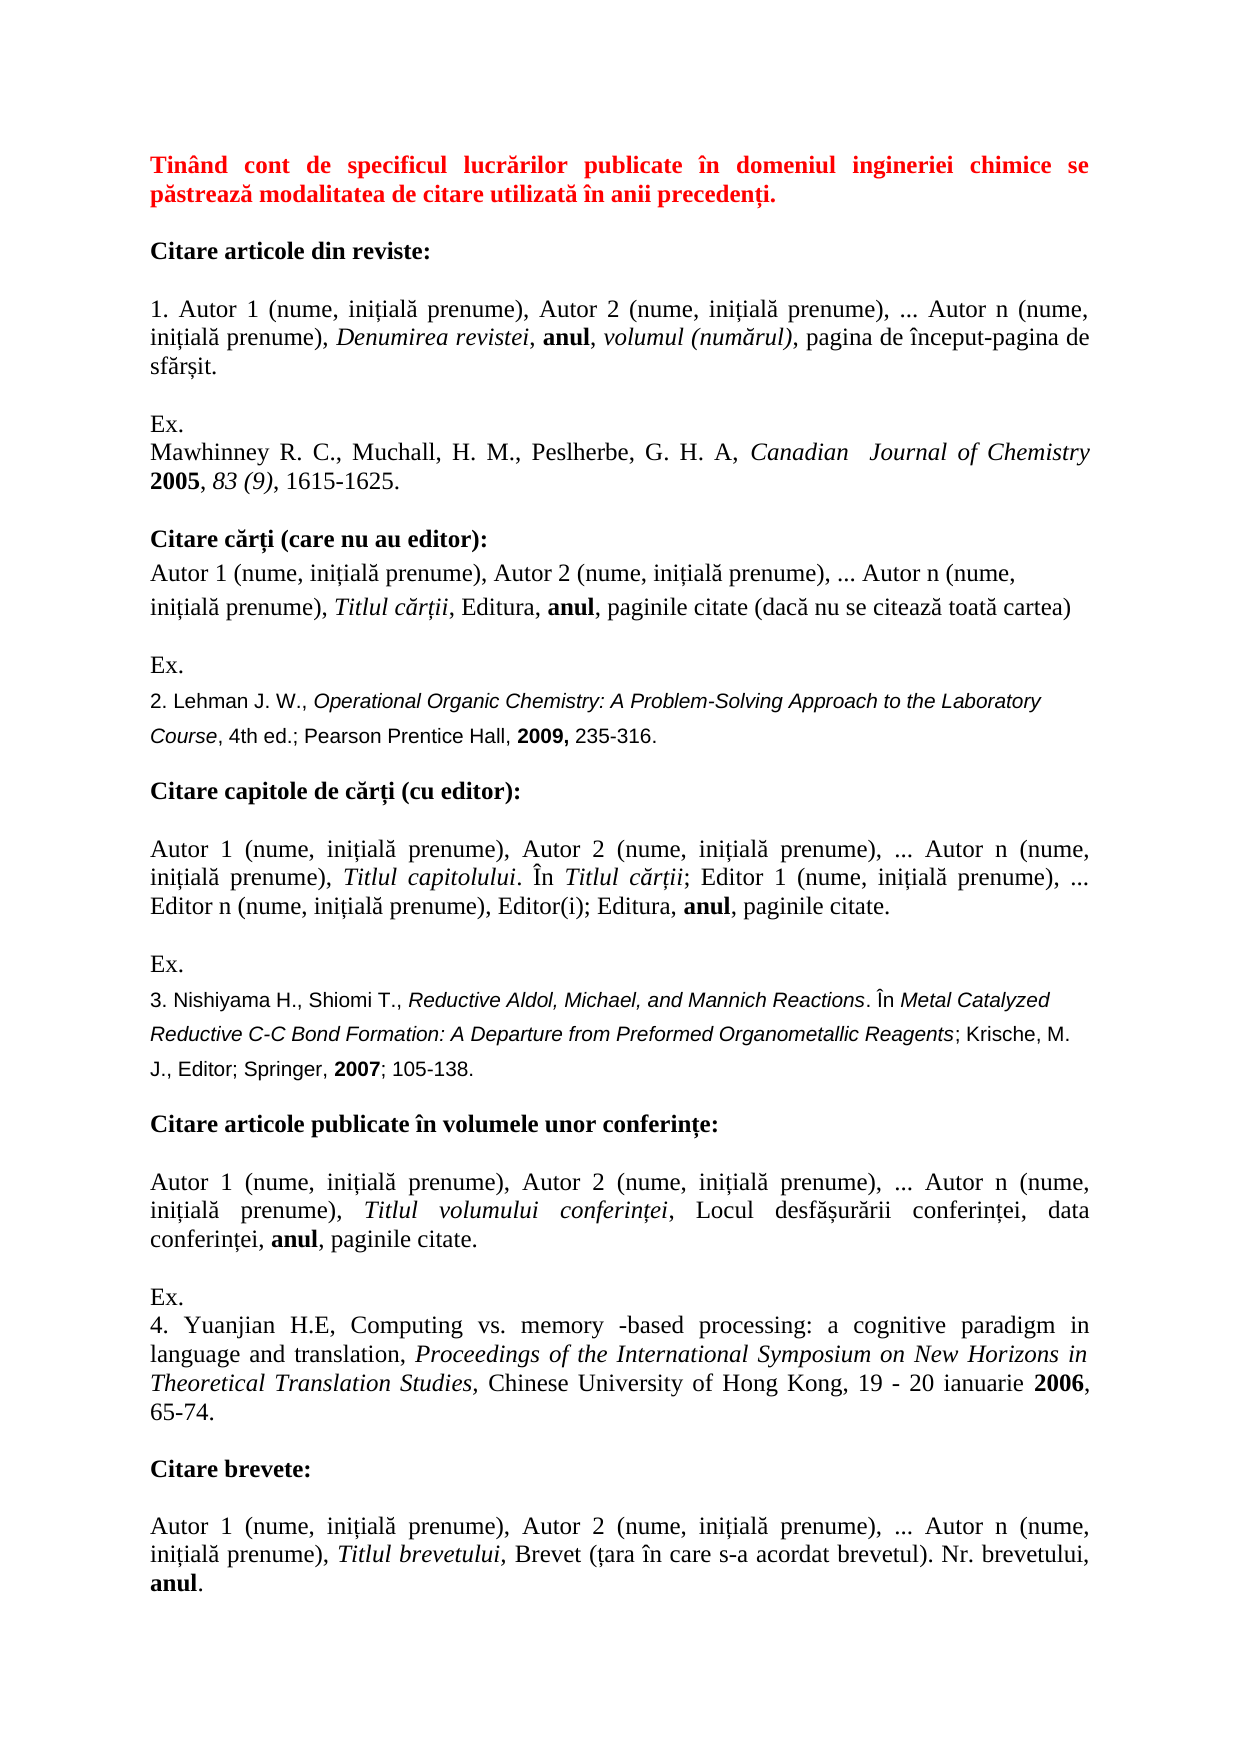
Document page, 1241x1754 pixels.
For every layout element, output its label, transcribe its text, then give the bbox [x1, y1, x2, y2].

text Autor 1 (nume, inițială prenume), Autor 2 (nume, inițială prenume), ... Autor n (nume, inițială prenume), Titlul capitolului. În Titlul cărții; Editor 1 (nume, inițială prenume), ... Editor n (nume, inițială prenume), Editor(i); Editura, anul, paginile citate. [150, 834, 1090, 920]
text Autor 1 (nume, inițială prenume), Autor 2 (nume, inițială prenume), ... Autor n (nume, inițială prenume), Titlul brevetului, Brevet (țara în care s-a acordat brevetul). Nr. brevetului, anul. [150, 1511, 1090, 1597]
text Ex. [150, 1282, 1090, 1311]
text 1. Autor 1 (nume, inițială prenume), Autor 2 (nume, inițială prenume), ... Autor n (nume, inițială prenume), Denumirea revistei, anul, volumul (numărul), pagina de început-pagina de sfărșit. [150, 294, 1090, 380]
text Citare articole din reviste: [150, 236, 1090, 265]
text Citare articole publicate în volumele unor conferințe: [150, 1109, 1090, 1138]
text Ex. [150, 409, 1090, 437]
text Citare cărți (care nu au editor): [150, 524, 1090, 552]
text Autor 1 (nume, inițială prenume), Autor 2 (nume, inițială prenume), ... Autor n (nume, inițială prenume), Titlul volumului conferinței, Locul desfășurării conferinței, data conferinței, anul, paginile citate. [150, 1167, 1090, 1253]
text Citare capitole de cărți (cu editor): [150, 776, 1090, 805]
text Citare brevete: [150, 1454, 1090, 1483]
text 2. Lehman J. W., Operational Organic Chemistry: A Problem-Solving Approach to the Laboratory Course, 4th ed.; Pearson Prentice Hall, 2009, 235-316. [150, 679, 1090, 747]
text Tinând cont de specificul lucrărilor publicate în domeniul ingineriei chimice se păstrează modalitatea de citare utilizată în anii precedenți. [150, 150, 1090, 207]
text Autor 1 (nume, inițială prenume), Autor 2 (nume, inițială prenume), ... Autor n (nume, inițială prenume), Titlul cărții, Editura, anul, paginile citate (dacă nu se citează toată cartea) [150, 552, 1090, 621]
text Ex. [150, 650, 1090, 679]
text Mawhinney R. C., Muchall, H. M., Peslherbe, G. H. A, Canadian Journal of Chemistry 2005, 83 (9), 1615-1625. [150, 437, 1090, 495]
text Ex. [150, 949, 1090, 977]
text 3. Nishiyama H., Shiomi T., Reductive Aldol, Michael, and Mannich Reactions. În Metal Catalyzed Reductive C-C Bond Formation: A Departure from Preformed Organometallic Reagents; Krische, M. J., Editor; Springer, 2007; 105-138. [150, 977, 1090, 1081]
text 4. Yuanjian H.E, Computing vs. memory -based processing: a cognitive paradigm in language and translation, Proceedings of the International Symposium on New Horizons in Theoretical Translation Studies, Chinese University of Hong Kong, 19 - 20 ianuarie 2006, 65-74. [150, 1311, 1090, 1426]
